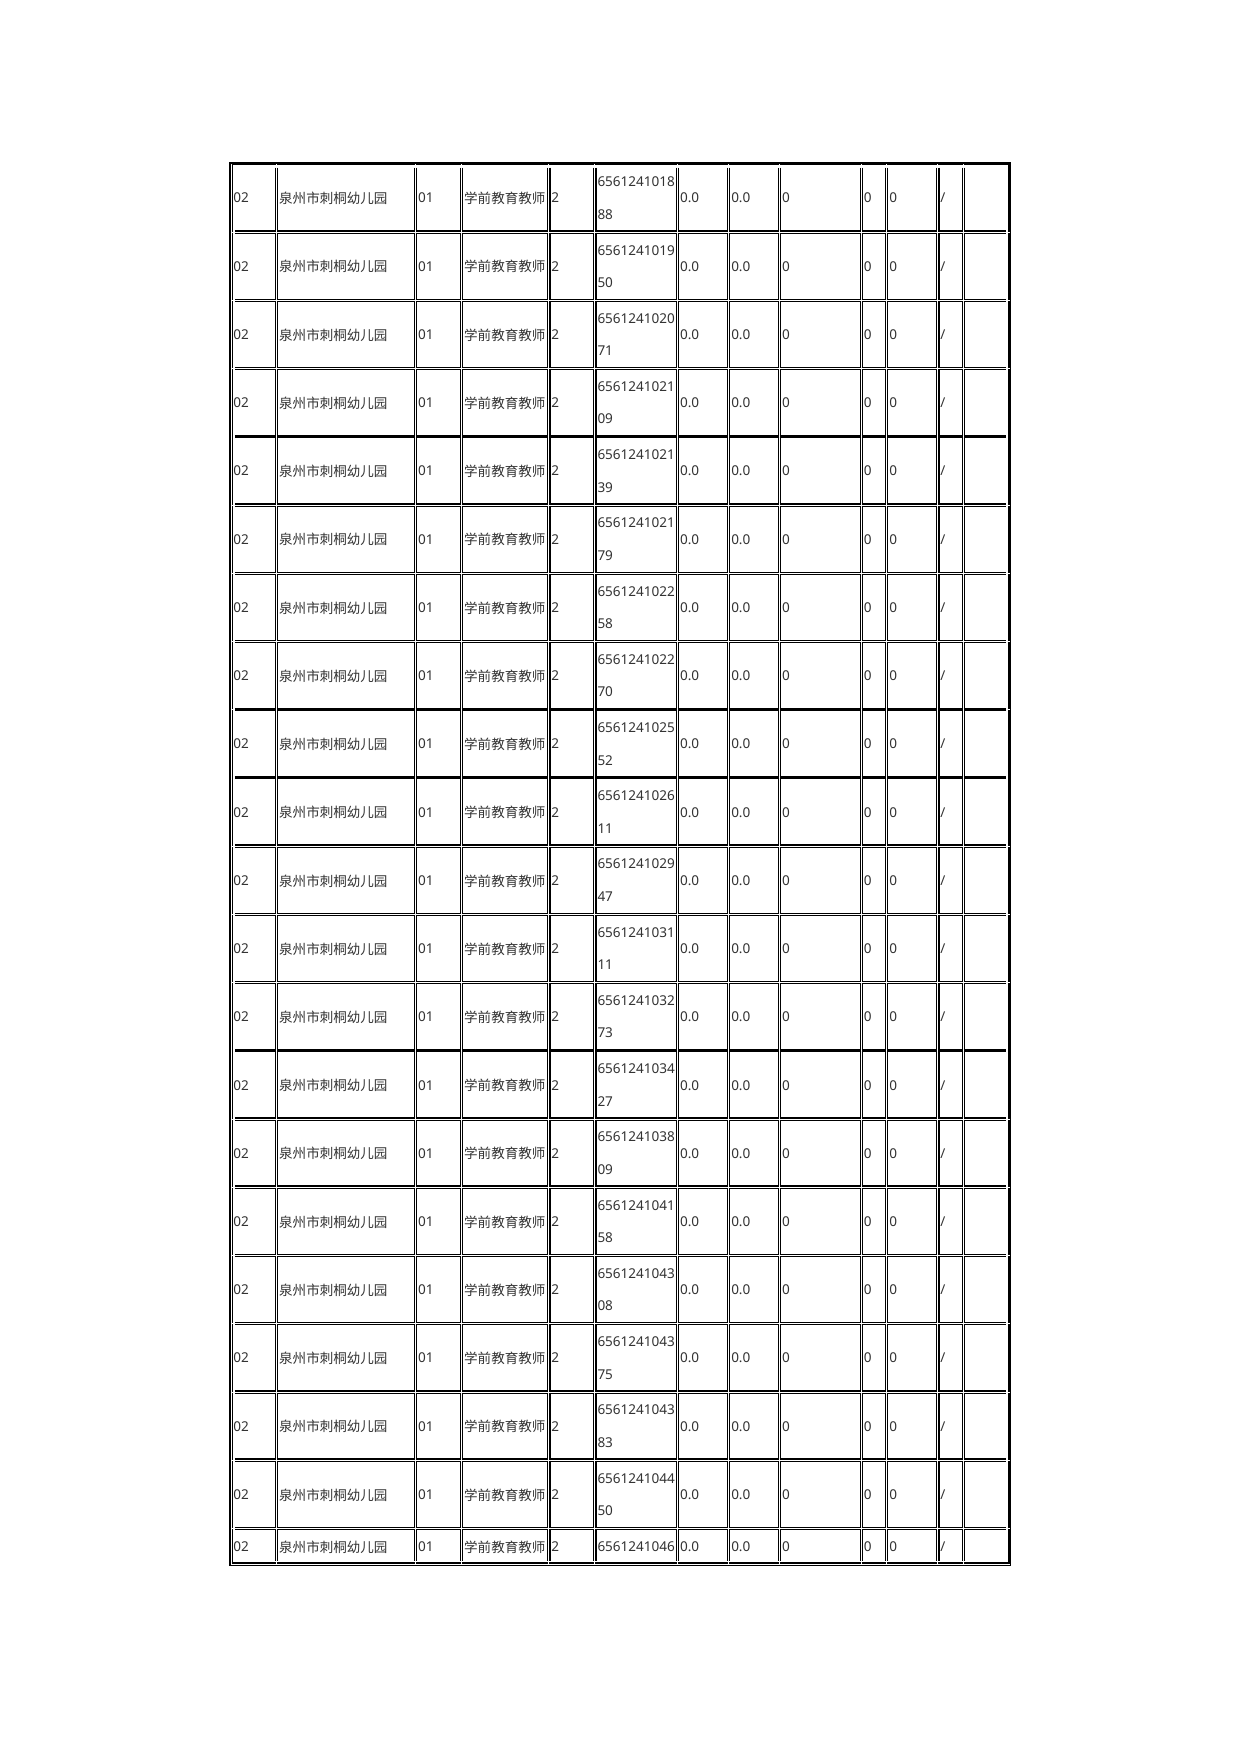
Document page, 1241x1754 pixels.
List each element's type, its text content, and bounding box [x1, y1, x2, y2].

table_cell 0.0 [730, 916, 778, 981]
table_cell 0 [781, 1257, 860, 1322]
table_cell 0.0 [730, 507, 778, 571]
table_cell [965, 640, 1009, 708]
table_cell 0 [781, 848, 860, 912]
table_cell 0.0 [729, 1530, 779, 1562]
table_cell 656124103111 [597, 916, 676, 981]
table_cell 656124103273 [597, 984, 676, 1049]
table_cell 02 [233, 1458, 275, 1527]
table_cell 0 [781, 1394, 860, 1458]
table_cell 01 [417, 1121, 460, 1185]
table_cell 656124104695 [595, 1530, 678, 1562]
table_cell 656124104375 [597, 1325, 676, 1390]
table_cell 2 [551, 779, 593, 844]
table_cell 0.0 [679, 1394, 727, 1458]
table_cell 02 [231, 1322, 277, 1390]
table_cell 0 [781, 438, 860, 503]
table_cell 2 [551, 643, 593, 708]
table_cell [964, 1527, 1009, 1562]
table_cell 2 [551, 1257, 593, 1322]
table_cell 学前教育教师 [462, 164, 549, 230]
table_cell 学前教育教师 [463, 1325, 547, 1390]
table_cell 02 [231, 1254, 277, 1322]
table_cell 0 [888, 1121, 936, 1185]
table_cell [965, 503, 1009, 571]
table_cell [965, 708, 1009, 776]
table_cell 0 [863, 848, 885, 912]
table_cell 2 [549, 164, 595, 230]
table_cell [964, 1322, 1009, 1390]
table_cell 泉州市刺桐幼儿园 [278, 848, 414, 912]
table_cell / [940, 1394, 962, 1458]
table_cell 0.0 [730, 1257, 778, 1322]
table_cell / [940, 1121, 962, 1185]
table_cell 0 [888, 1325, 936, 1390]
table_cell 02 [231, 981, 277, 1049]
table_cell 01 [417, 1462, 460, 1527]
table_cell 泉州市刺桐幼儿园 [278, 1052, 414, 1117]
table_cell 0 [781, 916, 860, 981]
table_cell 01 [417, 643, 460, 708]
table_cell 0 [863, 984, 885, 1049]
table_cell [965, 1049, 1008, 1117]
table_cell 学前教育教师 [463, 916, 547, 981]
table_cell / [940, 1257, 962, 1322]
table_cell 01 [417, 575, 460, 639]
table_cell 泉州市刺桐幼儿园 [278, 438, 414, 503]
table_cell / [940, 438, 962, 503]
table_cell 学前教育教师 [463, 1257, 547, 1322]
table_cell 0 [888, 507, 936, 571]
table_cell 泉州市刺桐幼儿园 [278, 984, 414, 1049]
table_cell 0 [863, 779, 885, 844]
table_cell 02 [233, 435, 275, 503]
table_cell 0 [781, 1462, 860, 1527]
table_cell 656124101888 [595, 165, 678, 230]
table_cell [964, 165, 1008, 230]
table_cell / [940, 1052, 962, 1117]
table_cell 0 [888, 643, 936, 708]
table_cell 0.0 [730, 984, 778, 1049]
table_cell 0.0 [679, 1052, 727, 1117]
table_cell / [940, 984, 962, 1049]
table_cell 学前教育教师 [463, 575, 547, 639]
table_cell 0 [863, 302, 885, 367]
table_cell 学前教育教师 [463, 779, 547, 844]
table_cell 0.0 [679, 916, 727, 981]
table_cell 0 [887, 1527, 938, 1562]
table_cell 0.0 [730, 1325, 778, 1390]
table_cell 2 [551, 711, 593, 776]
table_cell 656124102611 [597, 779, 676, 844]
table_cell 0 [780, 165, 861, 230]
table_cell 0.0 [678, 1530, 729, 1562]
table_cell 2 [551, 302, 593, 367]
table_cell 01 [417, 984, 460, 1049]
table_cell 泉州市刺桐幼儿园 [278, 1121, 414, 1185]
table_cell / [940, 1189, 962, 1254]
table_cell 学前教育教师 [463, 370, 547, 435]
table_cell 656124102109 [597, 370, 676, 435]
table_cell 0 [861, 165, 887, 230]
table_cell 泉州市刺桐幼儿园 [278, 370, 414, 435]
table_cell 0 [888, 779, 936, 844]
table_cell / [938, 1530, 963, 1562]
table_cell 0 [888, 438, 936, 503]
table_cell 0 [781, 575, 860, 639]
table_cell 学前教育教师 [463, 507, 547, 571]
table_cell 0 [863, 575, 885, 639]
table_cell 01 [417, 1325, 460, 1390]
table_cell 0 [863, 1462, 885, 1527]
table_cell 0 [863, 1257, 885, 1322]
table_cell 2 [551, 916, 593, 981]
table_cell 01 [417, 370, 460, 435]
table_cell / [940, 1462, 962, 1527]
table_cell 0 [781, 779, 860, 844]
table_cell 0.0 [679, 1325, 727, 1390]
table_cell 0 [863, 438, 885, 503]
table_cell 学前教育教师 [463, 643, 547, 708]
table_cell [965, 1458, 1009, 1527]
table_cell 学前教育教师 [463, 1394, 547, 1458]
table_cell 0.0 [679, 643, 727, 708]
table_cell 0 [888, 984, 936, 1049]
table_cell 01 [417, 1394, 460, 1458]
table_cell 0 [888, 916, 936, 981]
table_cell 0.0 [678, 165, 729, 230]
table_cell 0 [861, 1530, 887, 1562]
table_cell 泉州市刺桐幼儿园 [278, 507, 414, 571]
table_cell 656124103427 [597, 1052, 676, 1117]
table_cell 02 [233, 1117, 275, 1185]
table_cell 01 [417, 302, 460, 367]
table_cell 0.0 [729, 165, 779, 230]
table_cell 学前教育教师 [463, 984, 547, 1049]
table_cell 0 [863, 370, 885, 435]
table_cell 0.0 [730, 370, 778, 435]
table_cell / [940, 848, 962, 912]
table_cell 0.0 [730, 643, 778, 708]
table_cell 泉州市刺桐幼儿园 [278, 779, 414, 844]
table_cell 0.0 [679, 302, 727, 367]
table_cell 656124102258 [597, 575, 676, 639]
table_cell 656124102552 [597, 711, 676, 776]
table_cell 656124102947 [597, 848, 676, 912]
table_cell 0 [888, 1189, 936, 1254]
table_cell 656124104158 [597, 1189, 676, 1254]
table_cell 0.0 [730, 1189, 778, 1254]
table_cell / [940, 1325, 962, 1390]
table_cell 02 [233, 165, 277, 230]
table_cell 2 [549, 1527, 595, 1562]
table_cell 0 [781, 1325, 860, 1390]
table_cell 656124101950 [597, 234, 676, 298]
table_cell / [938, 165, 963, 230]
table_cell 02 [233, 1390, 275, 1458]
table_cell 0.0 [679, 575, 727, 639]
table_cell 学前教育教师 [463, 1121, 547, 1185]
table_cell 0.0 [679, 234, 727, 298]
table_cell 01 [417, 438, 460, 503]
table_cell 2 [551, 1052, 593, 1117]
table_cell 0 [863, 916, 885, 981]
table_cell [965, 776, 1008, 844]
table_cell 泉州市刺桐幼儿园 [277, 1530, 416, 1562]
table_cell 02 [231, 367, 277, 435]
table_cell 0 [863, 643, 885, 708]
table_cell 656124102139 [597, 438, 676, 503]
table_cell 02 [233, 776, 275, 844]
table_cell 0.0 [730, 1052, 778, 1117]
table_cell 01 [417, 1189, 460, 1254]
table_cell 0.0 [679, 711, 727, 776]
table_cell 泉州市刺桐幼儿园 [278, 1394, 414, 1458]
table_cell 学前教育教师 [462, 1527, 549, 1562]
table_cell 泉州市刺桐幼儿园 [278, 302, 414, 367]
table_cell / [940, 916, 962, 981]
table_cell 学前教育教师 [463, 848, 547, 912]
table_cell 0 [888, 370, 936, 435]
table_cell 0 [863, 1052, 885, 1117]
table_cell 0 [781, 643, 860, 708]
table_cell 0 [888, 1462, 936, 1527]
table_cell [965, 844, 1009, 912]
table_cell 泉州市刺桐幼儿园 [278, 1462, 414, 1527]
table_cell 02 [233, 503, 275, 571]
table_cell 0 [781, 1121, 860, 1185]
table_cell 2 [551, 984, 593, 1049]
table_cell 01 [416, 1530, 462, 1562]
table_cell 泉州市刺桐幼儿园 [278, 575, 414, 639]
table_cell 2 [551, 1394, 593, 1458]
table_cell 656124102179 [597, 507, 676, 571]
table_cell 0.0 [679, 1121, 727, 1185]
table_cell 02 [233, 1049, 275, 1117]
table_cell 2 [551, 370, 593, 435]
table_cell [965, 1390, 1009, 1458]
table_cell 0 [863, 1325, 885, 1390]
table_cell 0.0 [730, 1121, 778, 1185]
table_cell 01 [417, 1052, 460, 1117]
table_cell 泉州市刺桐幼儿园 [278, 1189, 414, 1254]
table_cell 0 [888, 302, 936, 367]
table_cell 0 [888, 575, 936, 639]
table_cell [964, 367, 1009, 435]
table_cell 0.0 [679, 1257, 727, 1322]
table_cell 0 [887, 164, 938, 230]
table_cell 656124102071 [597, 302, 676, 367]
table_cell 学前教育教师 [463, 302, 547, 367]
table_cell 656124102270 [597, 643, 676, 708]
table_cell / [940, 507, 962, 571]
table_cell 0 [863, 1189, 885, 1254]
table_cell 0.0 [730, 1394, 778, 1458]
table_cell [965, 299, 1009, 367]
table_cell 02 [233, 1185, 275, 1254]
table_cell 0.0 [679, 1462, 727, 1527]
table_cell 学前教育教师 [463, 1189, 547, 1254]
table_cell 01 [417, 234, 460, 298]
table_cell 学前教育教师 [463, 1052, 547, 1117]
table_cell [965, 230, 1009, 298]
table_cell 0 [781, 370, 860, 435]
table_cell 2 [551, 1325, 593, 1390]
table_cell 02 [233, 571, 275, 639]
table_cell 2 [551, 1121, 593, 1185]
table_cell [964, 981, 1009, 1049]
table_cell [965, 571, 1009, 639]
table_cell 2 [551, 1462, 593, 1527]
table_cell 泉州市刺桐幼儿园 [278, 1257, 414, 1322]
table_cell 泉州市刺桐幼儿园 [278, 711, 414, 776]
table_cell 0 [863, 234, 885, 298]
table_cell 2 [551, 438, 593, 503]
table_cell 656124104383 [597, 1394, 676, 1458]
table_cell 656124104450 [597, 1462, 676, 1527]
table_cell 0.0 [730, 1462, 778, 1527]
table_cell 0.0 [679, 984, 727, 1049]
table_cell 02 [233, 640, 275, 708]
table_cell 02 [233, 913, 275, 981]
table_cell 01 [417, 916, 460, 981]
table_cell 泉州市刺桐幼儿园 [278, 1325, 414, 1390]
table_cell 0.0 [730, 848, 778, 912]
table_cell 0.0 [679, 507, 727, 571]
table_cell 学前教育教师 [463, 1462, 547, 1527]
table_cell [965, 435, 1008, 503]
table_cell / [940, 234, 962, 298]
table_cell 0 [863, 1394, 885, 1458]
table_cell 2 [551, 507, 593, 571]
table_cell 01 [417, 779, 460, 844]
table_cell [965, 913, 1009, 981]
table_cell 泉州市刺桐幼儿园 [278, 643, 414, 708]
table_cell 0.0 [730, 302, 778, 367]
table_cell / [940, 779, 962, 844]
table_cell 0 [863, 711, 885, 776]
table_cell 学前教育教师 [463, 711, 547, 776]
table_cell / [940, 575, 962, 639]
table_cell 0 [781, 711, 860, 776]
table_cell 0.0 [730, 575, 778, 639]
table_cell 0.0 [679, 779, 727, 844]
table_cell 656124104308 [597, 1257, 676, 1322]
table_cell 0.0 [730, 234, 778, 298]
table_cell / [940, 302, 962, 367]
table_cell 学前教育教师 [463, 234, 547, 298]
table_cell 学前教育教师 [463, 438, 547, 503]
table_cell / [940, 370, 962, 435]
table_cell 0 [863, 1121, 885, 1185]
table_cell 0 [780, 1530, 861, 1562]
table_cell 0.0 [679, 370, 727, 435]
table_cell 0 [781, 1189, 860, 1254]
table_cell 0.0 [679, 1189, 727, 1254]
table_cell 01 [417, 507, 460, 571]
table_cell 0 [888, 234, 936, 298]
table_cell 0 [888, 848, 936, 912]
table_cell 泉州市刺桐幼儿园 [277, 165, 416, 230]
table_cell 01 [417, 711, 460, 776]
table_cell 02 [233, 844, 275, 912]
table_cell 0.0 [730, 438, 778, 503]
table_cell 2 [551, 1189, 593, 1254]
table_cell 2 [551, 575, 593, 639]
table_cell [965, 1117, 1009, 1185]
table_cell [965, 1185, 1009, 1254]
table_cell 0 [863, 507, 885, 571]
table_cell 0.0 [730, 779, 778, 844]
table_cell 0 [888, 1394, 936, 1458]
table_cell 01 [416, 165, 462, 230]
table_cell 02 [233, 299, 275, 367]
table_cell 泉州市刺桐幼儿园 [278, 234, 414, 298]
table_cell 0 [781, 302, 860, 367]
table_cell 0 [781, 1052, 860, 1117]
table_cell 02 [231, 708, 275, 776]
table_cell / [940, 643, 962, 708]
table_cell 01 [417, 848, 460, 912]
table_cell 0 [888, 711, 936, 776]
table_cell 656124103809 [597, 1121, 676, 1185]
table_cell 0 [781, 984, 860, 1049]
table_cell 0.0 [679, 438, 727, 503]
table_cell 0 [888, 1257, 936, 1322]
table_cell 0.0 [730, 711, 778, 776]
table_cell 02 [231, 1527, 277, 1562]
table_cell 0 [781, 234, 860, 298]
table_cell 0 [781, 507, 860, 571]
table_cell [964, 1254, 1009, 1322]
table_cell 2 [551, 234, 593, 298]
table_cell / [940, 711, 962, 776]
table_cell 0 [888, 1052, 936, 1117]
table_cell 0.0 [679, 848, 727, 912]
table_cell 01 [417, 1257, 460, 1322]
table_cell 2 [551, 848, 593, 912]
table_cell 02 [233, 230, 275, 298]
table_cell 泉州市刺桐幼儿园 [278, 916, 414, 981]
